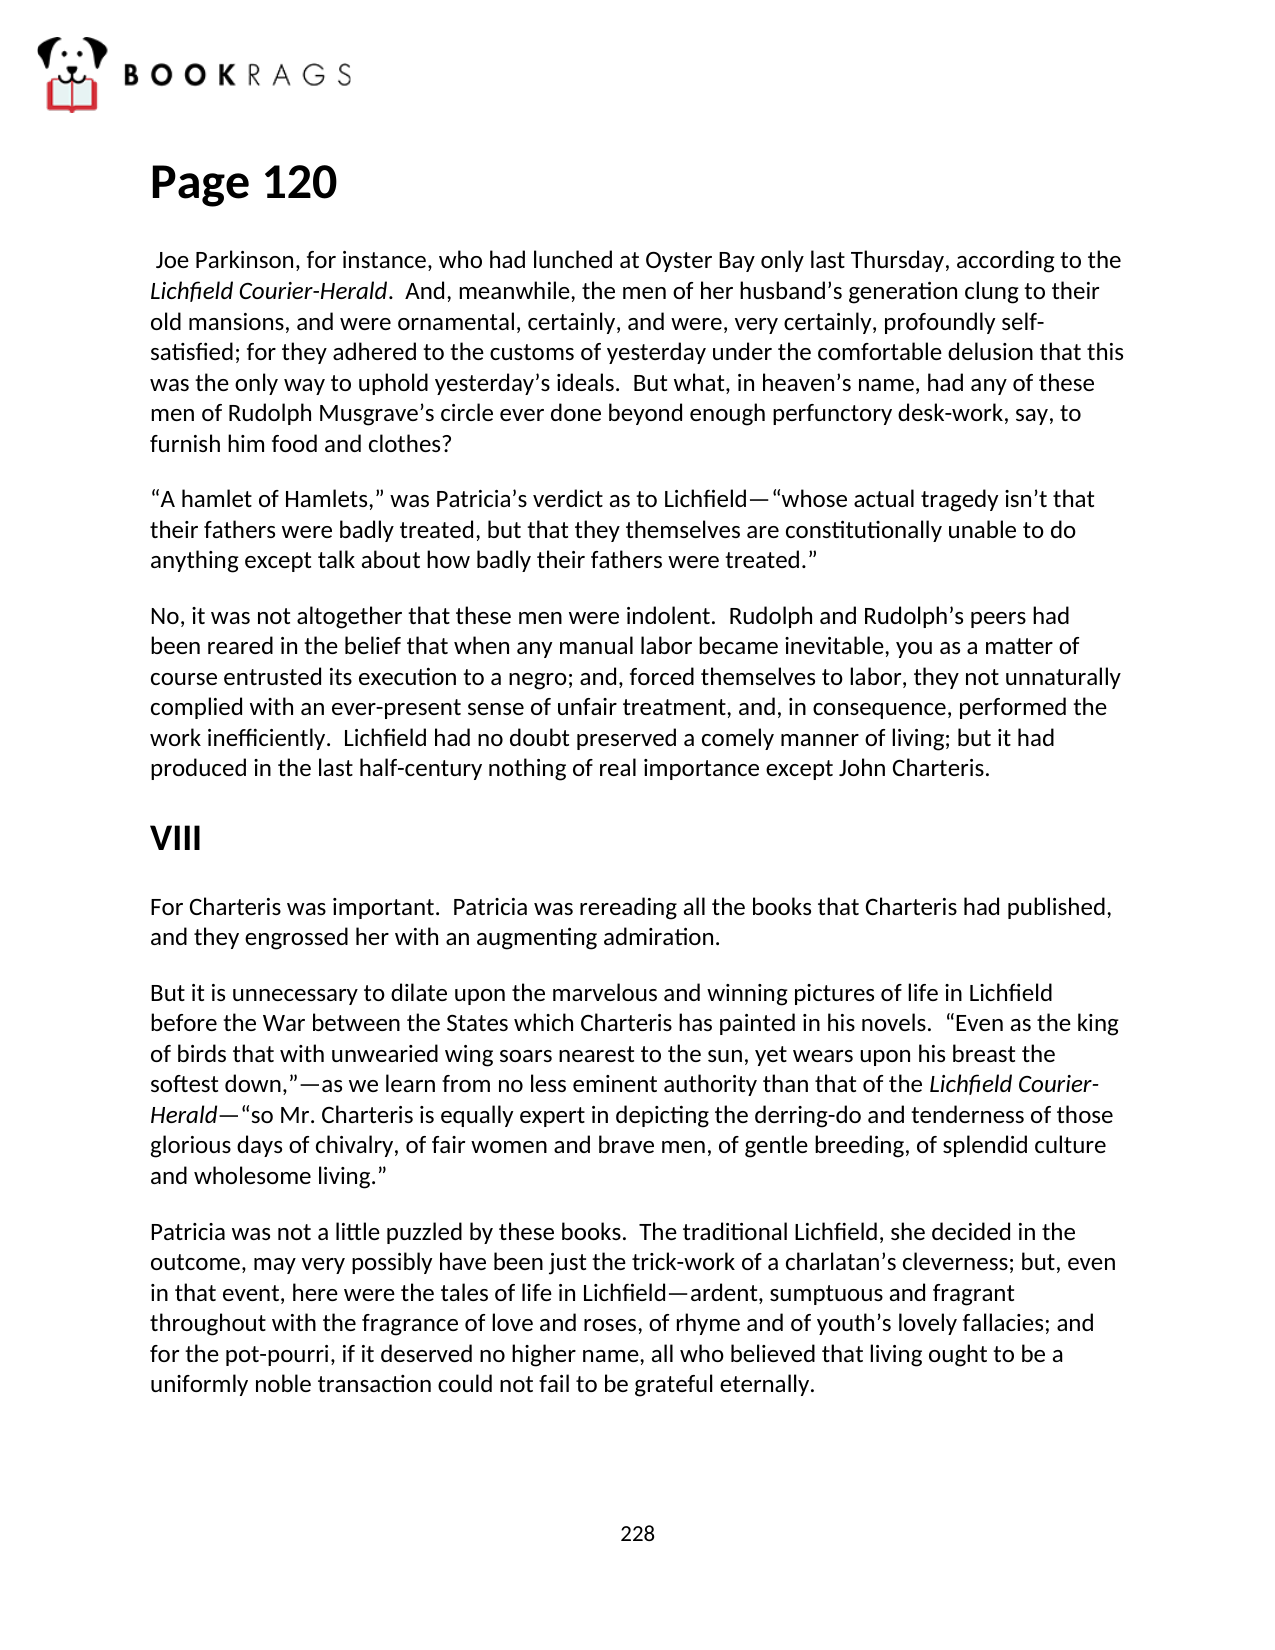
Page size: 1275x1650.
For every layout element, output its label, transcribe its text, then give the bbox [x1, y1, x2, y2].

picture [37, 37, 351, 113]
text No, it was not altogether that these men were indolent. Rudolph and Rudolph’s peers had been reared in the belief that when any manual labor became inevitable, you as a matter of course entrusted its execution to a negro; and, forced themselves to labor, they not unnaturally complied with an ever-present sense of unfair treatment, and, in consequence, performed the work inefficiently. Lichfield had no doubt preserved a comely manner of living; but it had produced in the last half-century nothing of real importance except John Charteris. [150, 600, 1125, 783]
text Joe Parkinson, for instance, who had lunched at Oyster Bay only last Thursday, according to the Lichfield Courier-Herald. And, meanwhile, the men of her husband’s generation clung to their old mansions, and were ornamental, certainly, and were, very certainly, profoundly self-satisfied; for they adhered to the customs of yesterday under the comfortable delusion that this was the only way to uphold yesterday’s ideals. But what, in heaven’s name, had any of these men of Rudolph Musgrave’s circle ever done beyond enough perfunctory desk-work, say, to furnish him food and clothes? [150, 244, 1125, 458]
text But it is unnecessary to dilate upon the marvelous and winning pictures of life in Lichfield before the War between the States which Charteris has painted in his novels. “Even as the king of birds that with unwearied wing soars nearest to the sun, yet wears upon his breast the softest down,”—­as we learn from no less eminent authority than that of the Lichfield Courier-Herald—­“so Mr. Charteris is equally expert in depicting the derring-do and tenderness of those glorious days of chivalry, of fair women and brave men, of gentle breeding, of splendid culture and wholesome living.” [150, 977, 1125, 1191]
text Page 120 [150, 150, 1125, 211]
text “A hamlet of Hamlets,” was Patricia’s verdict as to Lichfield—­“whose actual tragedy isn’t that their fathers were badly treated, but that they themselves are constitutionally unable to do anything except talk about how badly their fathers were treated.” [150, 483, 1125, 575]
text For Charteris was important. Patricia was rereading all the books that Charteris had published, and they engrossed her with an augmenting admiration. [150, 891, 1125, 952]
text Patricia was not a little puzzled by these books. The traditional Lichfield, she decided in the outcome, may very possibly have been just the trick-work of a charlatan’s cleverness; but, even in that event, here were the tales of life in Lichfield—­ardent, sumptuous and fragrant throughout with the fragrance of love and roses, of rhyme and of youth’s lovely fallacies; and for the pot-pourri, if it deserved no higher name, all who believed that living ought to be a uniformly noble transaction could not fail to be grateful eternally. [150, 1216, 1125, 1399]
text VIII [150, 814, 1125, 860]
